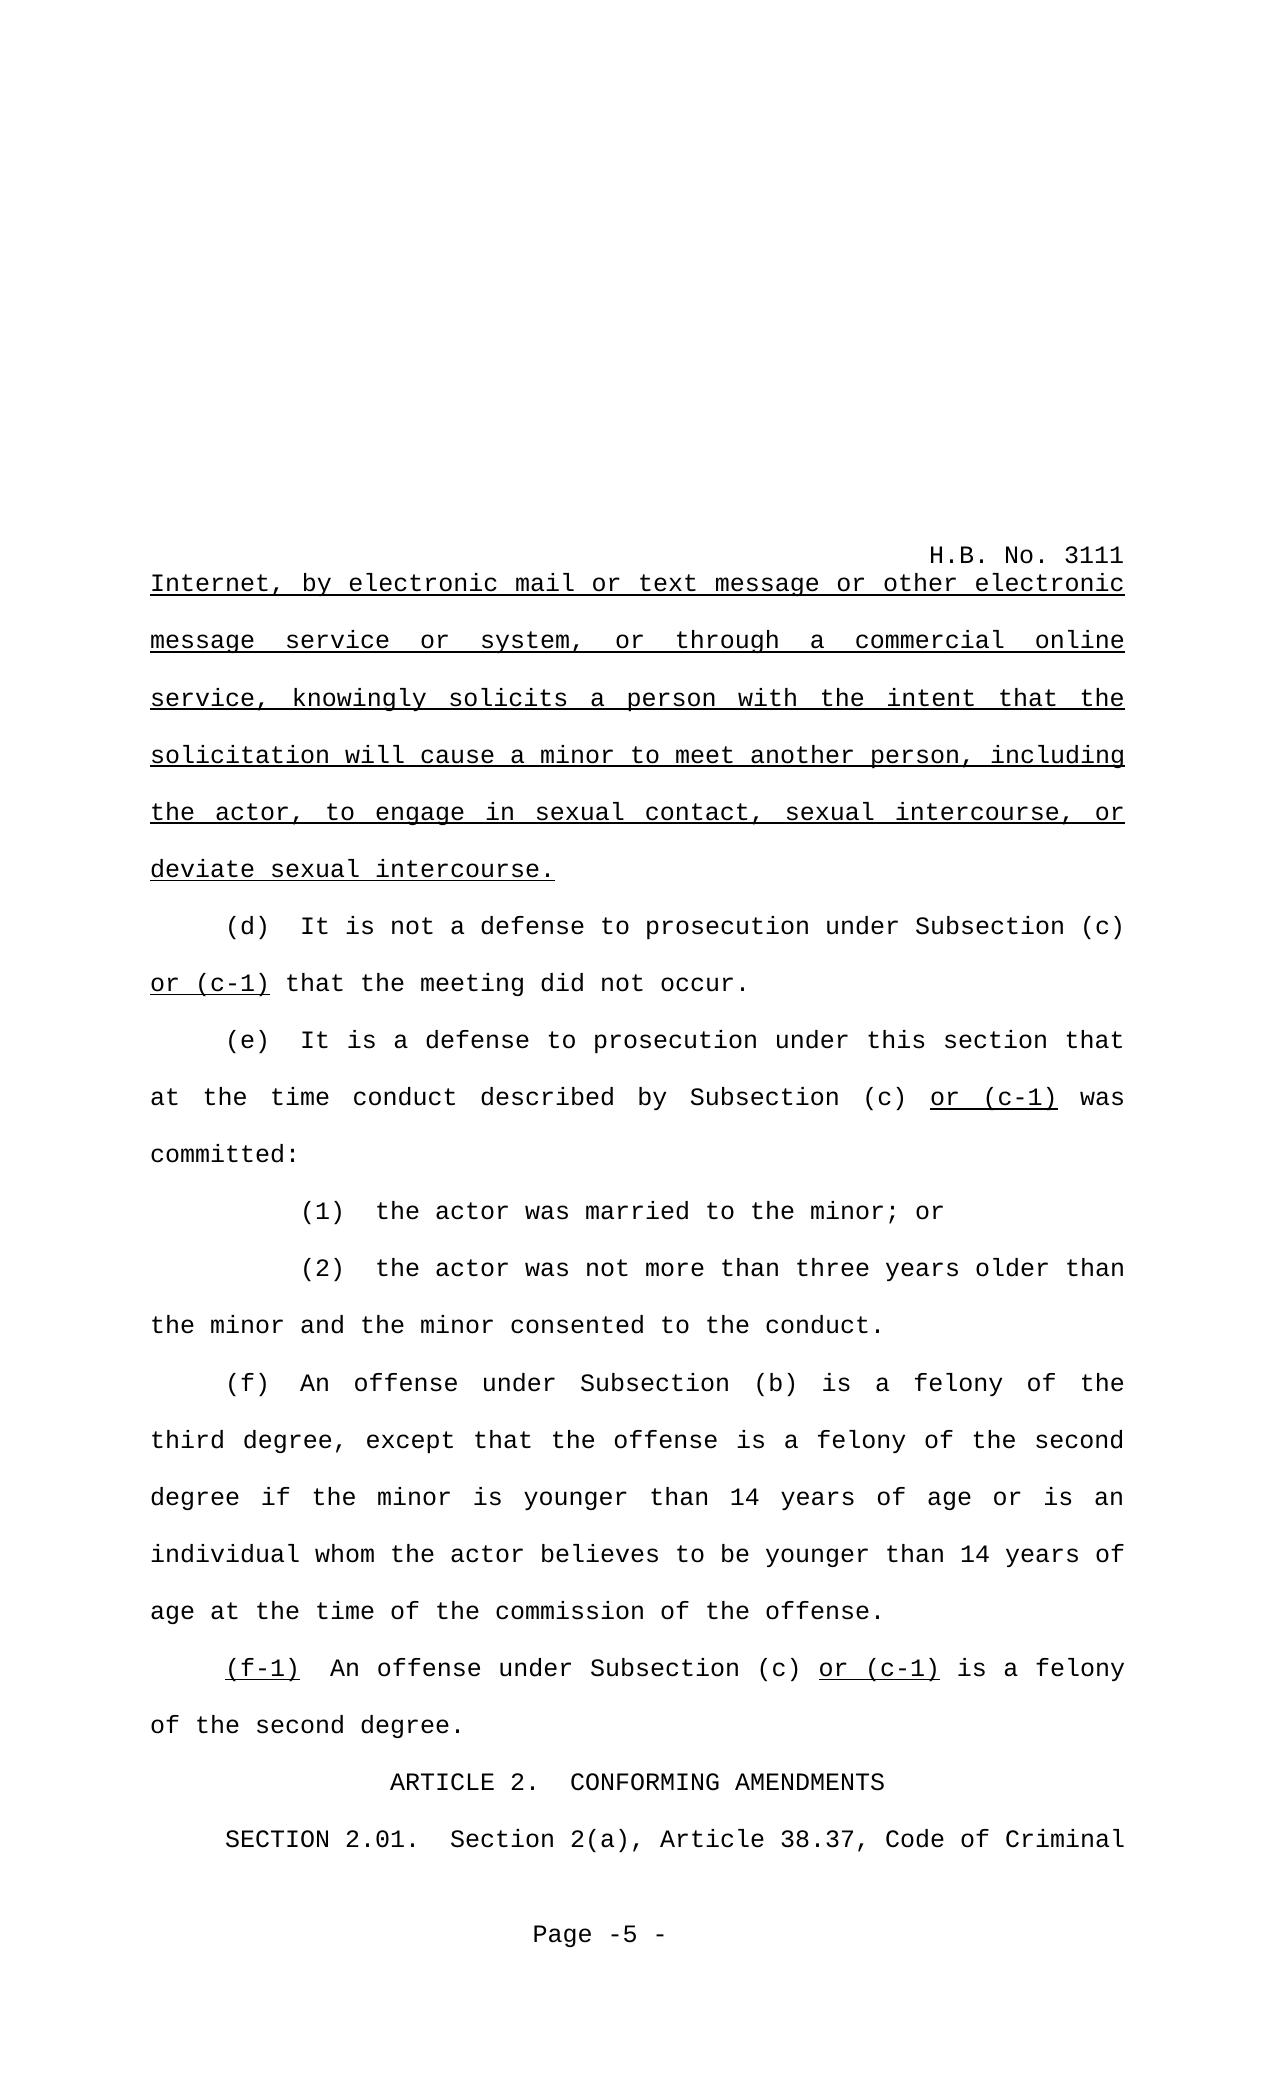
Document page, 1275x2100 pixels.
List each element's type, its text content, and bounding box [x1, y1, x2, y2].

text (d) It is not a defense to prosecution under Subsection (c) or (c-1) that the meeting did not occur. [150, 913, 1125, 999]
text (f) An offense under Subsection (b) is a felony of the third degree, except that the offense is a felony of the second degree if the minor is younger than 14 years of age or is an individual whom the actor believes to be younger than 14 years of age at the time of the commission of the offense. [150, 1370, 1125, 1627]
text (f-1) An offense under Subsection (c) or (c-1) is a felony of the second degree. [150, 1655, 1125, 1741]
text (1) the actor was married to the minor; or [150, 1199, 1125, 1227]
text (e) It is a defense to prosecution under this section that at the time conduct described by Subsection (c) or (c-1) was committed: [150, 1027, 1125, 1170]
text ARTICLE 2. CONFORMING AMENDMENTS [150, 1769, 1125, 1798]
text (2) the actor was not more than three years older than the minor and the minor consented to the conduct. [150, 1256, 1125, 1341]
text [150, 571, 1125, 594]
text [150, 1827, 1125, 1855]
